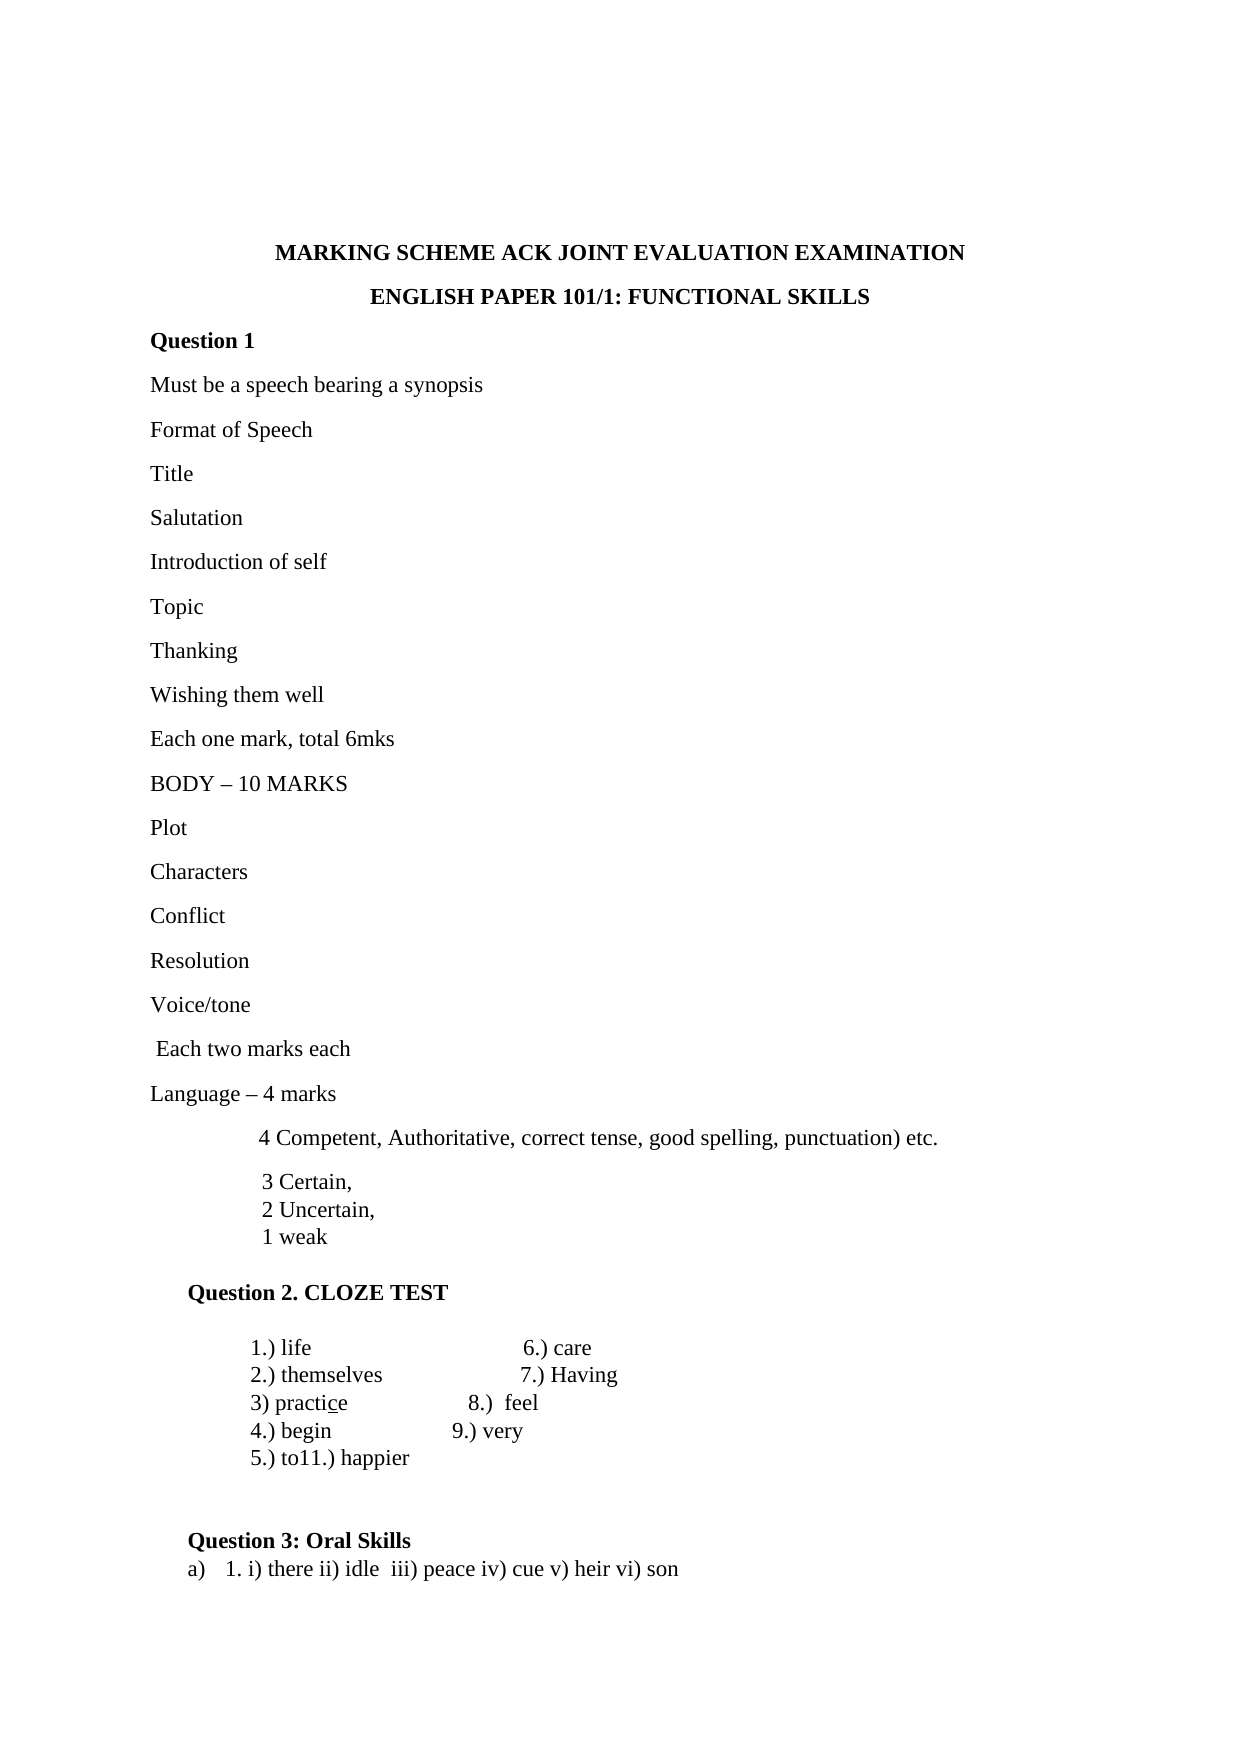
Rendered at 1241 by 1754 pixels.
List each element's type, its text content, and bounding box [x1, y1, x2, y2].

text Conflict [150, 903, 1090, 929]
text Question 1 [150, 327, 1090, 353]
list 1 weak [187, 1223, 1090, 1250]
text Introduction of self [150, 548, 1090, 575]
list 3) practice 8.) feel [187, 1389, 1090, 1415]
list 5.) to11.) happier [187, 1444, 1090, 1471]
text Thanking [150, 637, 1090, 663]
list 1.) life 6.) care [187, 1334, 1090, 1360]
text MARKING SCHEME ACK JOINT EVALUATION EXAMINATION [150, 238, 1090, 265]
list Question 3: Oral Skills [187, 1527, 1090, 1553]
text Wishing them well [150, 681, 1090, 708]
text Voice/tone [150, 991, 1090, 1017]
text Characters [150, 858, 1090, 885]
text Each two marks each [150, 1035, 1090, 1062]
list 1. i) there ii) idle iii) peace iv) cue v) heir vi) son [187, 1555, 1090, 1581]
text Each one mark, total 6mks [150, 726, 1090, 752]
text Format of Speech [150, 416, 1090, 442]
text Title [150, 460, 1090, 486]
list 4.) begin 9.) very [187, 1417, 1090, 1443]
text BODY – 10 MARKS [150, 770, 1090, 796]
list 2 Uncertain, [187, 1196, 1090, 1222]
text Language – 4 marks [150, 1080, 1090, 1106]
list 2.) themselves 7.) Having [187, 1361, 1090, 1388]
text Resolution [150, 947, 1090, 973]
text Plot [150, 814, 1090, 840]
list Question 2. CLOZE TEST [187, 1279, 1090, 1305]
list 3 Certain, [187, 1168, 1090, 1194]
text Must be a speech bearing a synopsis [150, 371, 1090, 398]
text 4 Competent, Authoritative, correct tense, good spelling, punctuation) etc. [150, 1124, 1090, 1150]
text ENGLISH PAPER 101/1: FUNCTIONAL SKILLS [150, 283, 1090, 309]
text Salutation [150, 504, 1090, 531]
text Topic [150, 593, 1090, 619]
